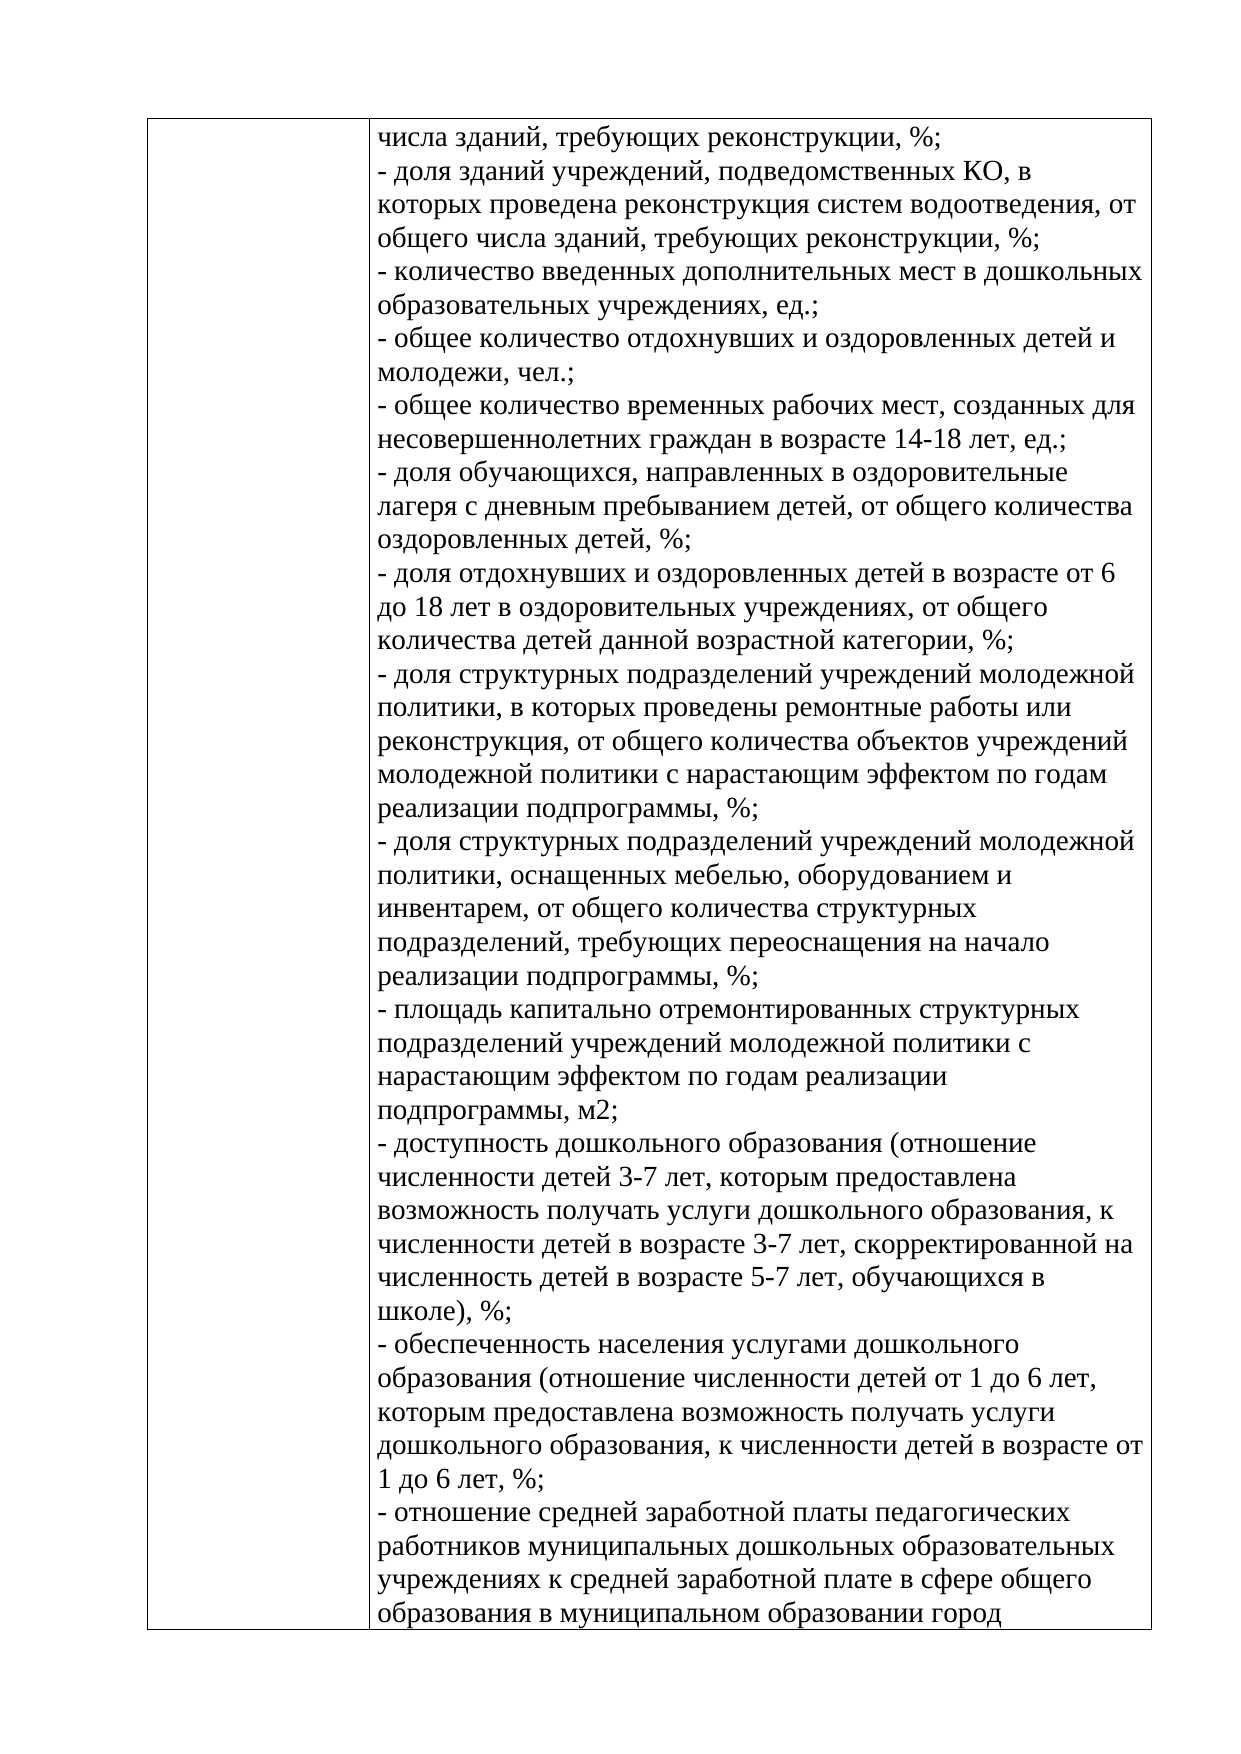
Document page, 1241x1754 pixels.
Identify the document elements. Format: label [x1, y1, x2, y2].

table_cell [370, 119, 1151, 1628]
table_cell [148, 119, 369, 1628]
